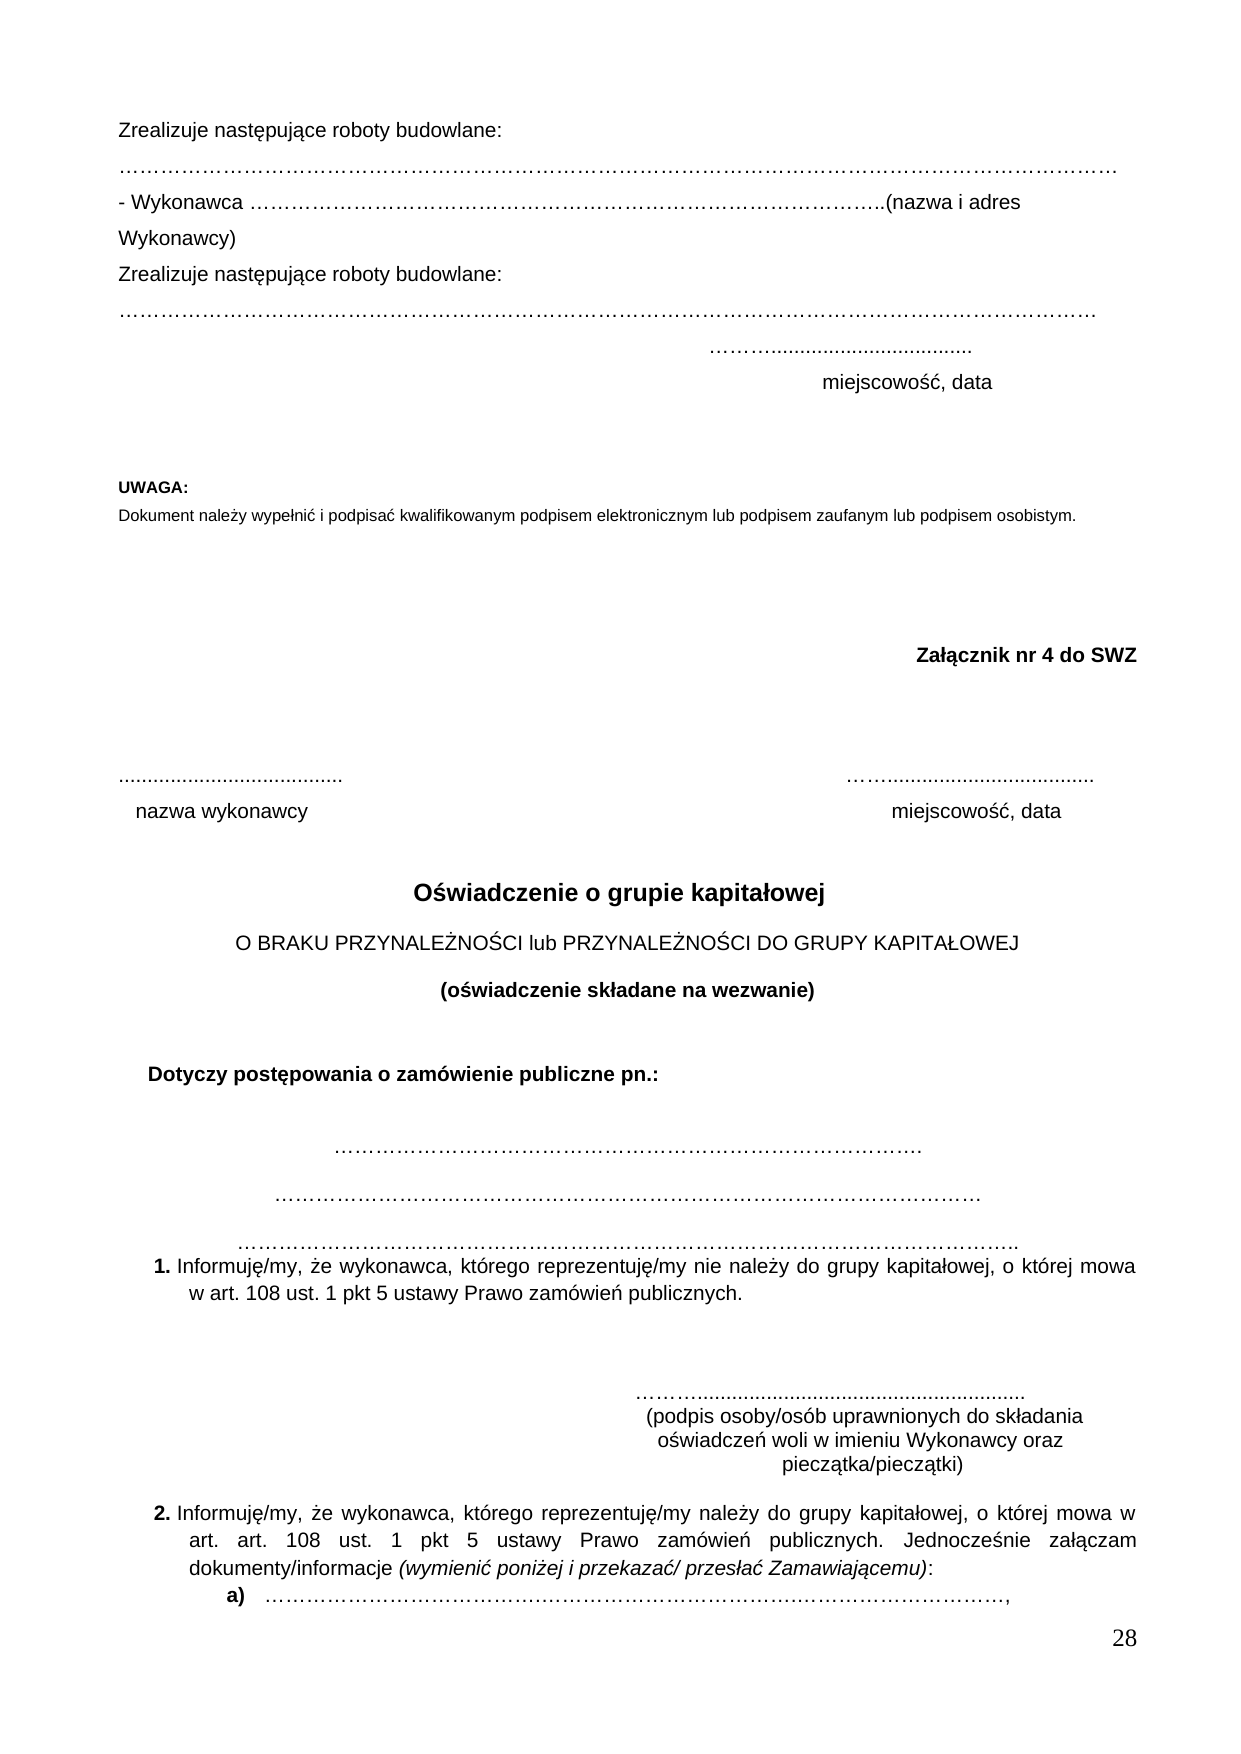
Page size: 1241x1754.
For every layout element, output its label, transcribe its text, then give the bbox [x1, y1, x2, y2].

text …………………………………………………………………………. [118, 1134, 1137, 1158]
text (oświadczenie składane na wezwanie) [118, 978, 1137, 1002]
text ………......................................................... [561, 1379, 1137, 1403]
list Informuję/my, że wykonawca, którego reprezentuję/my należy do grupy kapitałowej, o której mowa w art. art. 108 ust. 1 pkt 5 ustawy Prawo zamówień publicznych. Jednocześnie załączam dokumenty/informacje (wymienić poniżej i przekazać/ przesłać Zamawiającemu): [153, 1500, 1137, 1579]
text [118, 118, 1137, 142]
text Zrealizuje następujące roboty budowlane: [118, 262, 1137, 286]
text ………................................... [118, 334, 1137, 358]
text ....................................... …….................................... [118, 763, 1137, 787]
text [118, 154, 1137, 178]
text (podpis osoby/osób uprawnionych do składania oświadczeń woli w imieniu Wykonawcy oraz [634, 1403, 1137, 1451]
text Dokument należy wypełnić i podpisać kwalifikowanym podpisem elektronicznym lub podpisem zaufanym lub podpisem osobistym. [118, 506, 1137, 525]
text ………………………………………………………………………………………… [118, 1182, 1137, 1206]
text O BRAKU PRZYNALEŻNOŚCI lub PRZYNALEŻNOŚCI DO GRUPY KAPITAŁOWEJ [118, 930, 1137, 954]
subtitle Oświadczenie o grupie kapitałowej [339, 878, 1137, 906]
text nazwa wykonawcy miejscowość, data [118, 798, 1137, 822]
text Dotyczy postępowania o zamówienie publiczne pn.: [148, 1062, 1137, 1086]
text ………………………………………………………………………………………………….. [118, 1230, 1137, 1254]
list Informuję/my, że wykonawca, którego reprezentuję/my nie należy do grupy kapitałowej, o której mowa w art. 108 ust. 1 pkt 5 ustawy Prawo zamówień publicznych. [153, 1254, 1137, 1305]
list ………………………………….……………………………….…………………………, [226, 1583, 1137, 1607]
text UWAGA: [118, 477, 1137, 497]
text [118, 190, 1137, 250]
text miejscowość, data [782, 370, 1137, 394]
text …………………………………………………………………………………………………………………………… [118, 298, 1137, 322]
text pieczątka/pieczątki) [708, 1451, 1137, 1475]
text Załącznik nr 4 do SWZ [576, 643, 1137, 667]
